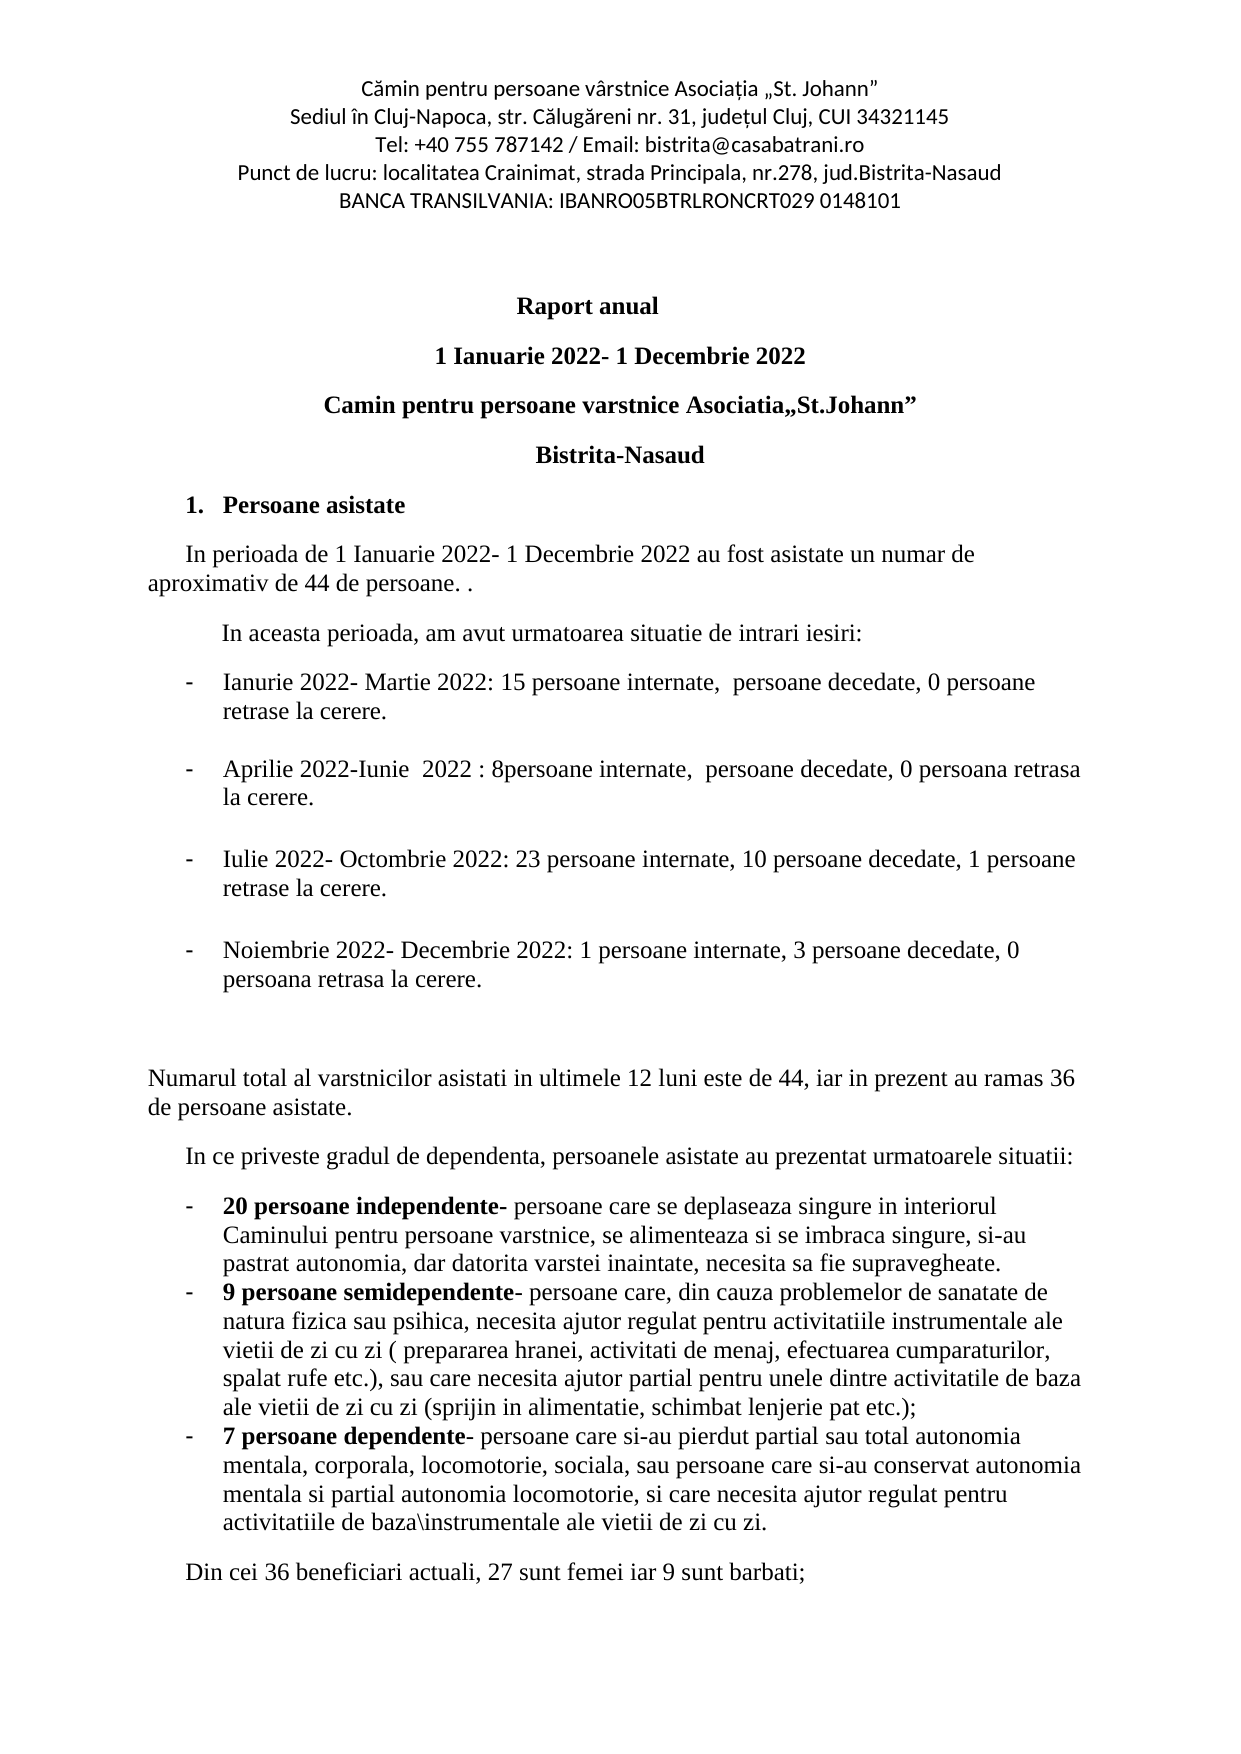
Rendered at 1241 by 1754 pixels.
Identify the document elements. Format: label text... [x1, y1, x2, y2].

list 9 persoane semidependente- persoane care, din cauza problemelor de sanatate de natura fizica sau psihica, necesita ajutor regulat pentru activitatiile instrumentale ale vietii de zi cu zi ( prepararea hranei, activitati de menaj, efectuarea cumparaturilor, spalat rufe etc.), sau care necesita ajutor partial pentru unele dintre activitatile de baza ale vietii de zi cu zi (sprijin in alimentatie, schimbat lenjerie pat etc.); [185, 1277, 1093, 1421]
text 1 Ianuarie 2022- 1 Decembrie 2022 [148, 341, 1093, 370]
text Din cei 36 beneficiari actuali, 27 sunt femei iar 9 sunt barbati; [185, 1557, 1093, 1586]
text In ce priveste gradul de dependenta, persoanele asistate au prezentat urmatoarele situatii: [148, 1141, 1093, 1170]
text Camin pentru persoane varstnice Asociatia„St.Johann” [148, 391, 1093, 419]
list Iulie 2022- Octombrie 2022: 23 persoane internate, 10 persoane decedate, 1 persoane retrase la cerere. [185, 844, 1093, 902]
text In perioada de 1 Ianuarie 2022- 1 Decembrie 2022 au fost asistate un numar de aproximativ de 44 de persoane. . [148, 539, 1093, 597]
list 7 persoane dependente- persoane care si-au pierdut partial sau total autonomia mentala, corporala, locomotorie, sociala, sau persoane care si-au conservat autonomia mentala si partial autonomia locomotorie, si care necesita ajutor regulat pentru activitatiile de baza\instrumentale ale vietii de zi cu zi. [185, 1421, 1093, 1536]
text Numarul total al varstnicilor asistati in ultimele 12 luni este de 44, iar in prezent au ramas 36 de persoane asistate. [148, 1063, 1093, 1120]
text Raport anual [516, 291, 1093, 320]
list 20 persoane independente- persoane care se deplaseaza singure in interiorul Caminului pentru persoane varstnice, se alimenteaza si se imbraca singure, si-au pastrat autonomia, dar datorita varstei inaintate, necesita sa fie supravegheate. [185, 1191, 1093, 1277]
list Persoane asistate [185, 490, 1093, 518]
text Bistrita-Nasaud [148, 440, 1093, 469]
text In aceasta perioada, am avut urmatoarea situatie de intrari iesiri: [148, 618, 1093, 646]
list Ianurie 2022- Martie 2022: 15 persoane internate, persoane decedate, 0 persoane retrase la cerere. [185, 667, 1093, 725]
list Noiembrie 2022- Decembrie 2022: 1 persoane internate, 3 persoane decedate, 0 persoana retrasa la cerere. [185, 935, 1093, 992]
list Aprilie 2022-Iunie 2022 : 8persoane internate, persoane decedate, 0 persoana retrasa la cerere. [185, 754, 1093, 811]
